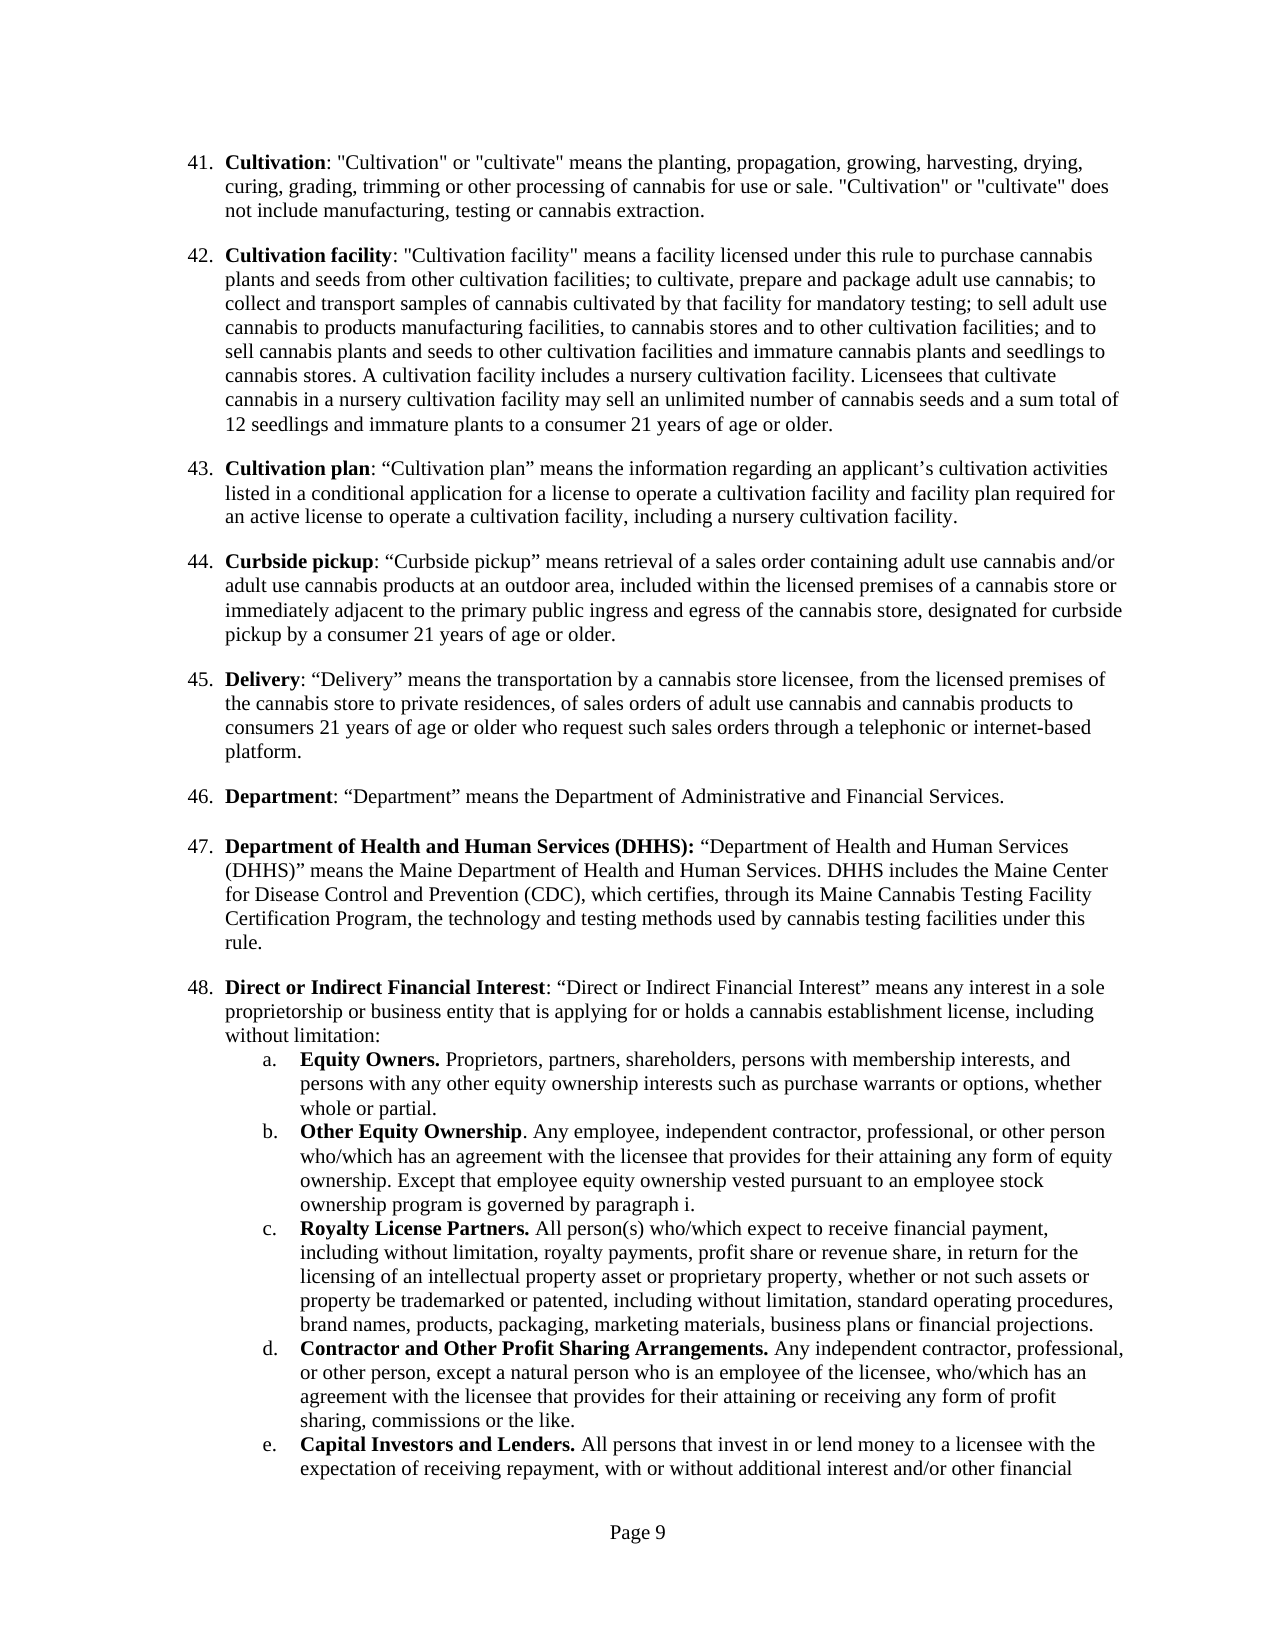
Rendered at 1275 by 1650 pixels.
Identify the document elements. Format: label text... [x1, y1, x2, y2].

list Department of Health and Human Services (DHHS): “Department of Health and Human Services (DHHS)” means the Maine Department of Health and Human Services. DHHS includes the Maine Center for Disease Control and Prevention (CDC), which certifies, through its Maine Cannabis Testing Facility Certification Program, the technology and testing methods used by cannabis testing facilities under this rule. [187, 834, 1125, 954]
list Cultivation: "Cultivation" or "cultivate" means the planting, propagation, growing, harvesting, drying, curing, grading, trimming or other processing of cannabis for use or sale. "Cultivation" or "cultivate" does not include manufacturing, testing or cannabis extraction. [187, 150, 1125, 222]
list Other Equity Ownership. Any employee, independent contractor, professional, or other person who/which has an agreement with the licensee that provides for their attaining any form of equity ownership. Except that employee equity ownership vested pursuant to an employee stock ownership program is governed by paragraph i. [262, 1119, 1125, 1216]
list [262, 1432, 1125, 1480]
list Curbside pickup: “Curbside pickup” means retrieval of a sales order containing adult use cannabis and/or adult use cannabis products at an outdoor area, included within the licensed premises of a cannabis store or immediately adjacent to the primary public ingress and egress of the cannabis store, designated for curbside pickup by a consumer 21 years of age or older. [187, 549, 1125, 646]
list Cultivation facility: "Cultivation facility" means a facility licensed under this rule to purchase cannabis plants and seeds from other cultivation facilities; to cultivate, prepare and package adult use cannabis; to collect and transport samples of cannabis cultivated by that facility for mandatory testing; to sell adult use cannabis to products manufacturing facilities, to cannabis stores and to other cultivation facilities; and to sell cannabis plants and seeds to other cultivation facilities and immature cannabis plants and seedlings to cannabis stores. A cultivation facility includes a nursery cultivation facility. Licensees that cultivate cannabis in a nursery cultivation facility may sell an unlimited number of cannabis seeds and a sum total of 12 seedlings and immature plants to a consumer 21 years of age or older. [187, 243, 1125, 436]
list Equity Owners. Proprietors, partners, shareholders, persons with membership interests, and persons with any other equity ownership interests such as purchase warrants or options, whether whole or partial. [262, 1047, 1125, 1119]
list Direct or Indirect Financial Interest: “Direct or Indirect Financial Interest” means any interest in a sole proprietorship or business entity that is applying for or holds a cannabis establishment license, including without limitation: [187, 975, 1125, 1047]
list Contractor and Other Profit Sharing Arrangements. Any independent contractor, professional, or other person, except a natural person who is an employee of the licensee, who/which has an agreement with the licensee that provides for their attaining or receiving any form of profit sharing, commissions or the like. [262, 1336, 1125, 1432]
list Royalty License Partners. All person(s) who/which expect to receive financial payment, including without limitation, royalty payments, profit share or revenue share, in return for the licensing of an intellectual property asset or proprietary property, whether or not such assets or property be trademarked or patented, including without limitation, standard operating procedures, brand names, products, packaging, marketing materials, business plans or financial projections. [262, 1216, 1125, 1336]
list Cultivation plan: “Cultivation plan” means the information regarding an applicant’s cultivation activities listed in a conditional application for a license to operate a cultivation facility and facility plan required for an active license to operate a cultivation facility, including a nursery cultivation facility. [187, 456, 1125, 528]
list Delivery: “Delivery” means the transportation by a cannabis store licensee, from the licensed premises of the cannabis store to private residences, of sales orders of adult use cannabis and cannabis products to consumers 21 years of age or older who request such sales orders through a telephonic or internet-based platform. [187, 666, 1125, 763]
list Department: “Department” means the Department of Administrative and Financial Services. [187, 783, 1125, 834]
